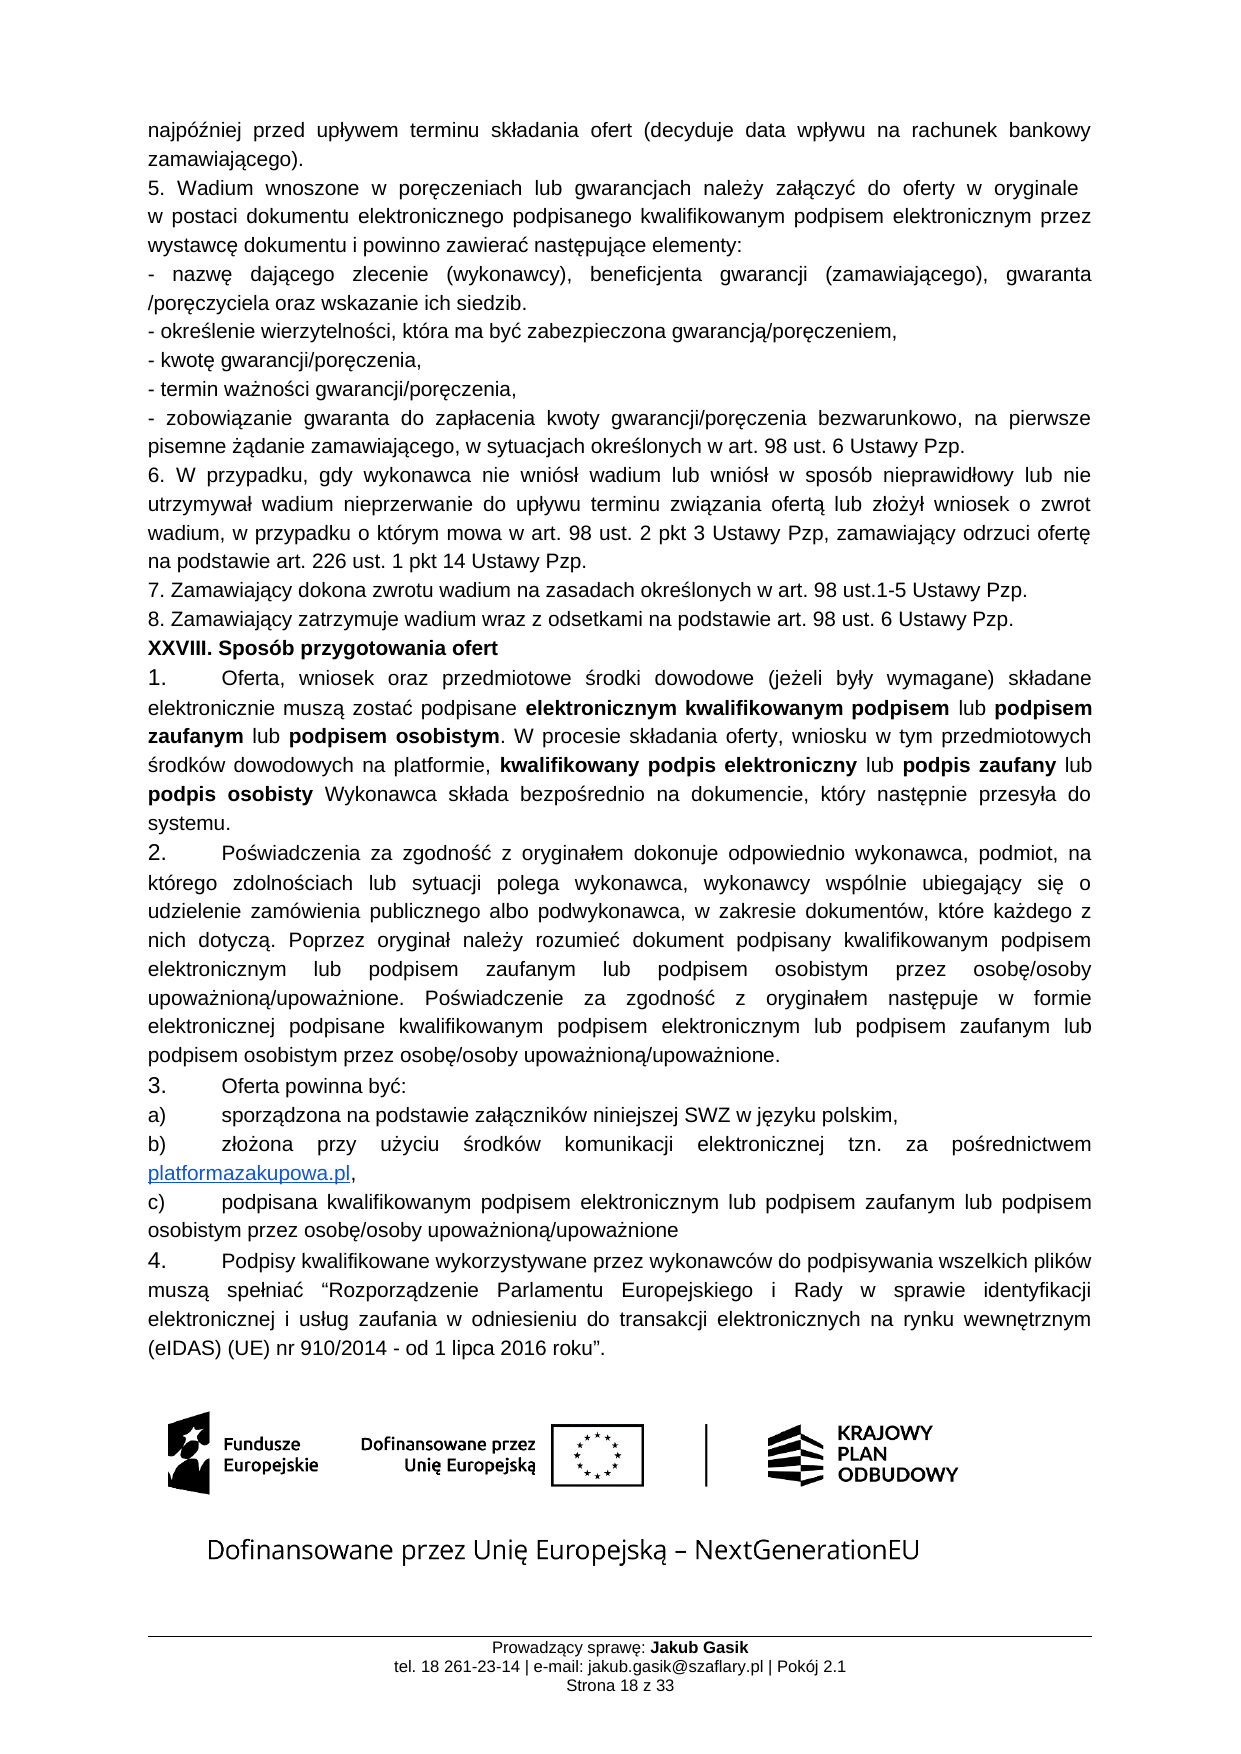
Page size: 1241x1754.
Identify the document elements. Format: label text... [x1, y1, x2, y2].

text 7. Zamawiający dokona zwrotu wadium na zasadach określonych w art. 98 ust.1-5 Ustawy Pzp. [148, 578, 1092, 602]
text - nazwę dającego zlecenie (wykonawcy), beneficjenta gwarancji (zamawiającego), gwaranta /poręczyciela oraz wskazanie ich siedzib. [148, 262, 1092, 314]
list złożona przy użyciu środków komunikacji elektronicznej tzn. za pośrednictwem platformazakupowa.pl, [148, 1132, 1092, 1185]
list Poświadczenia za zgodność z oryginałem dokonuje odpowiednio wykonawca, podmiot, na którego zdolnościach lub sytuacji polega wykonawca, wykonawcy wspólnie ubiegający się o udzielenie zamówienia publicznego albo podwykonawca, w zakresie dokumentów, które każdego z nich dotyczą. Poprzez oryginał należy rozumieć dokument podpisany kwalifikowanym podpisem elektronicznym lub podpisem zaufanym lub podpisem osobistym przez osobę/osoby upoważnioną/upoważnione. Poświadczenie za zgodność z oryginałem następuje w formie elektronicznej podpisane kwalifikowanym podpisem elektronicznym lub podpisem zaufanym lub podpisem osobistym przez osobę/osoby upoważnioną/upoważnione. [148, 839, 1092, 1067]
text 8. Zamawiający zatrzymuje wadium wraz z odsetkami na podstawie art. 98 ust. 6 Ustawy Pzp. [148, 607, 1092, 631]
list Oferta powinna być: [148, 1072, 1092, 1098]
text XXVIII. Sposób przygotowania ofert [148, 636, 1092, 659]
text - termin ważności gwarancji/poręczenia, [148, 377, 1092, 401]
text - określenie wierzytelności, która ma być zabezpieczona gwarancją/poręczeniem, [148, 319, 1092, 343]
list podpisana kwalifikowanym podpisem elektronicznym lub podpisem zaufanym lub podpisem osobistym przez osobę/osoby upoważnioną/upoważnione [148, 1189, 1092, 1242]
text - zobowiązanie gwaranta do zapłacenia kwoty gwarancji/poręczenia bezwarunkowo, na pierwsze pisemne żądanie zamawiającego, w sytuacjach określonych w art. 98 ust. 6 Ustawy Pzp. [148, 406, 1092, 458]
list sporządzona na podstawie załączników niniejszej SWZ w języku polskim, [148, 1103, 1092, 1127]
text 5. Wadium wnoszone w poręczeniach lub gwarancjach należy załączyć do oferty w oryginale w postaci dokumentu elektronicznego podpisanego kwalifikowanym podpisem elektronicznym przez wystawcę dokumentu i powinno zawierać następujące elementy: [148, 176, 1092, 257]
picture [147, 1391, 978, 1586]
text 6. W przypadku, gdy wykonawca nie wniósł wadium lub wniósł w sposób nieprawidłowy lub nie utrzymywał wadium nieprzerwanie do upływu terminu związania ofertą lub złożył wniosek o zwrot wadium, w przypadku o którym mowa w art. 98 ust. 2 pkt 3 Ustawy Pzp, zamawiający odrzuci ofertę na podstawie art. 226 ust. 1 pkt 14 Ustawy Pzp. [148, 463, 1092, 573]
text - kwotę gwarancji/poręczenia, [148, 348, 1092, 372]
list Oferta, wniosek oraz przedmiotowe środki dowodowe (jeżeli były wymagane) składane elektronicznie muszą zostać podpisane elektronicznym kwalifikowanym podpisem lub podpisem zaufanym lub podpisem osobistym. W procesie składania oferty, wniosku w tym przedmiotowych środków dowodowych na platformie, kwalifikowany podpis elektroniczny lub podpis zaufany lub podpis osobisty Wykonawca składa bezpośrednio na dokumencie, który następnie przesyła do systemu. [148, 664, 1092, 834]
list Podpisy kwalifikowane wykorzystywane przez wykonawców do podpisywania wszelkich plików muszą spełniać “Rozporządzenie Parlamentu Europejskiego i Rady w sprawie identyfikacji elektronicznej i usług zaufania w odniesieniu do transakcji elektronicznych na rynku wewnętrznym (eIDAS) (UE) nr 910/2014 - od 1 lipca 2016 roku”. [148, 1247, 1092, 1359]
